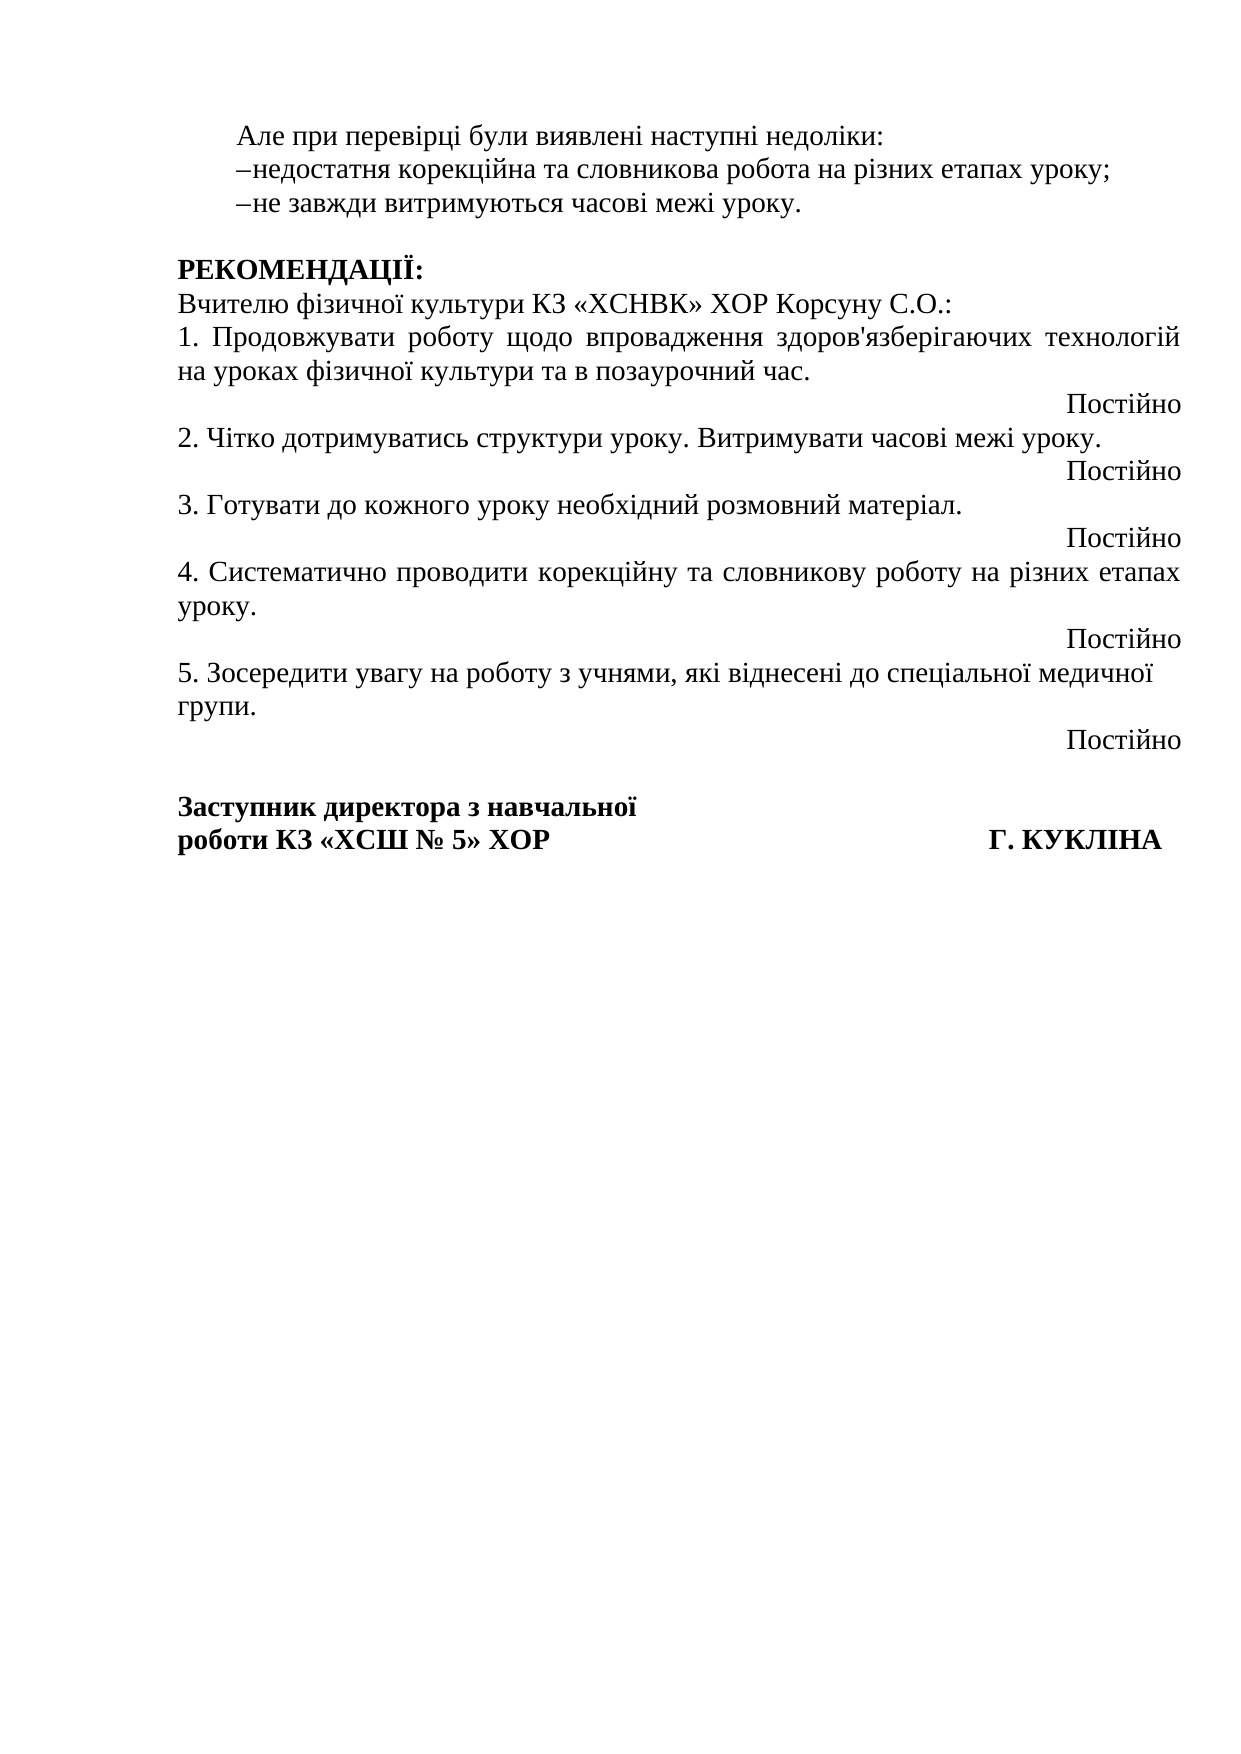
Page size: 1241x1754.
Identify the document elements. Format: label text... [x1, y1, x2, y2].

text Але при перевірці були виявлені наступні недоліки: [177, 118, 1181, 152]
text 3. Готувати до кожного уроку необхідний розмовний матеріал. [177, 487, 1181, 521]
list недостатня корекційна та словникова робота на різних етапах уроку; [177, 152, 1181, 185]
list не завжди витримуються часові межі уроку. [177, 185, 1181, 219]
text роботи КЗ «ХСШ № 5» ХОР Г. КУКЛІНА [177, 822, 1181, 856]
text Постійно [177, 621, 1181, 655]
text 4. Систематично проводити корекційну та словникову роботу на різних етапах уроку. [177, 554, 1181, 621]
text Заступник директора з навчальної [177, 789, 1181, 822]
text 1. Продовжувати роботу щодо впровадження здоров'язберігаючих технологій на уроках фізичної культури та в позаурочний час. [177, 319, 1181, 386]
text Вчителю фізичної культури КЗ «ХСНВК» ХОР Корсуну С.О.: [177, 286, 1181, 319]
text Постійно [177, 453, 1181, 487]
text Постійно [177, 521, 1181, 554]
text 2. Чітко дотримуватись структури уроку. Витримувати часові межі уроку. [177, 420, 1181, 453]
text Постійно [177, 386, 1181, 420]
text 5. Зосередити увагу на роботу з учнями, які віднесені до спеціальної медичної групи. [177, 655, 1181, 722]
text РЕКОМЕНДАЦІЇ: [177, 252, 1181, 286]
text Постійно [177, 722, 1181, 755]
